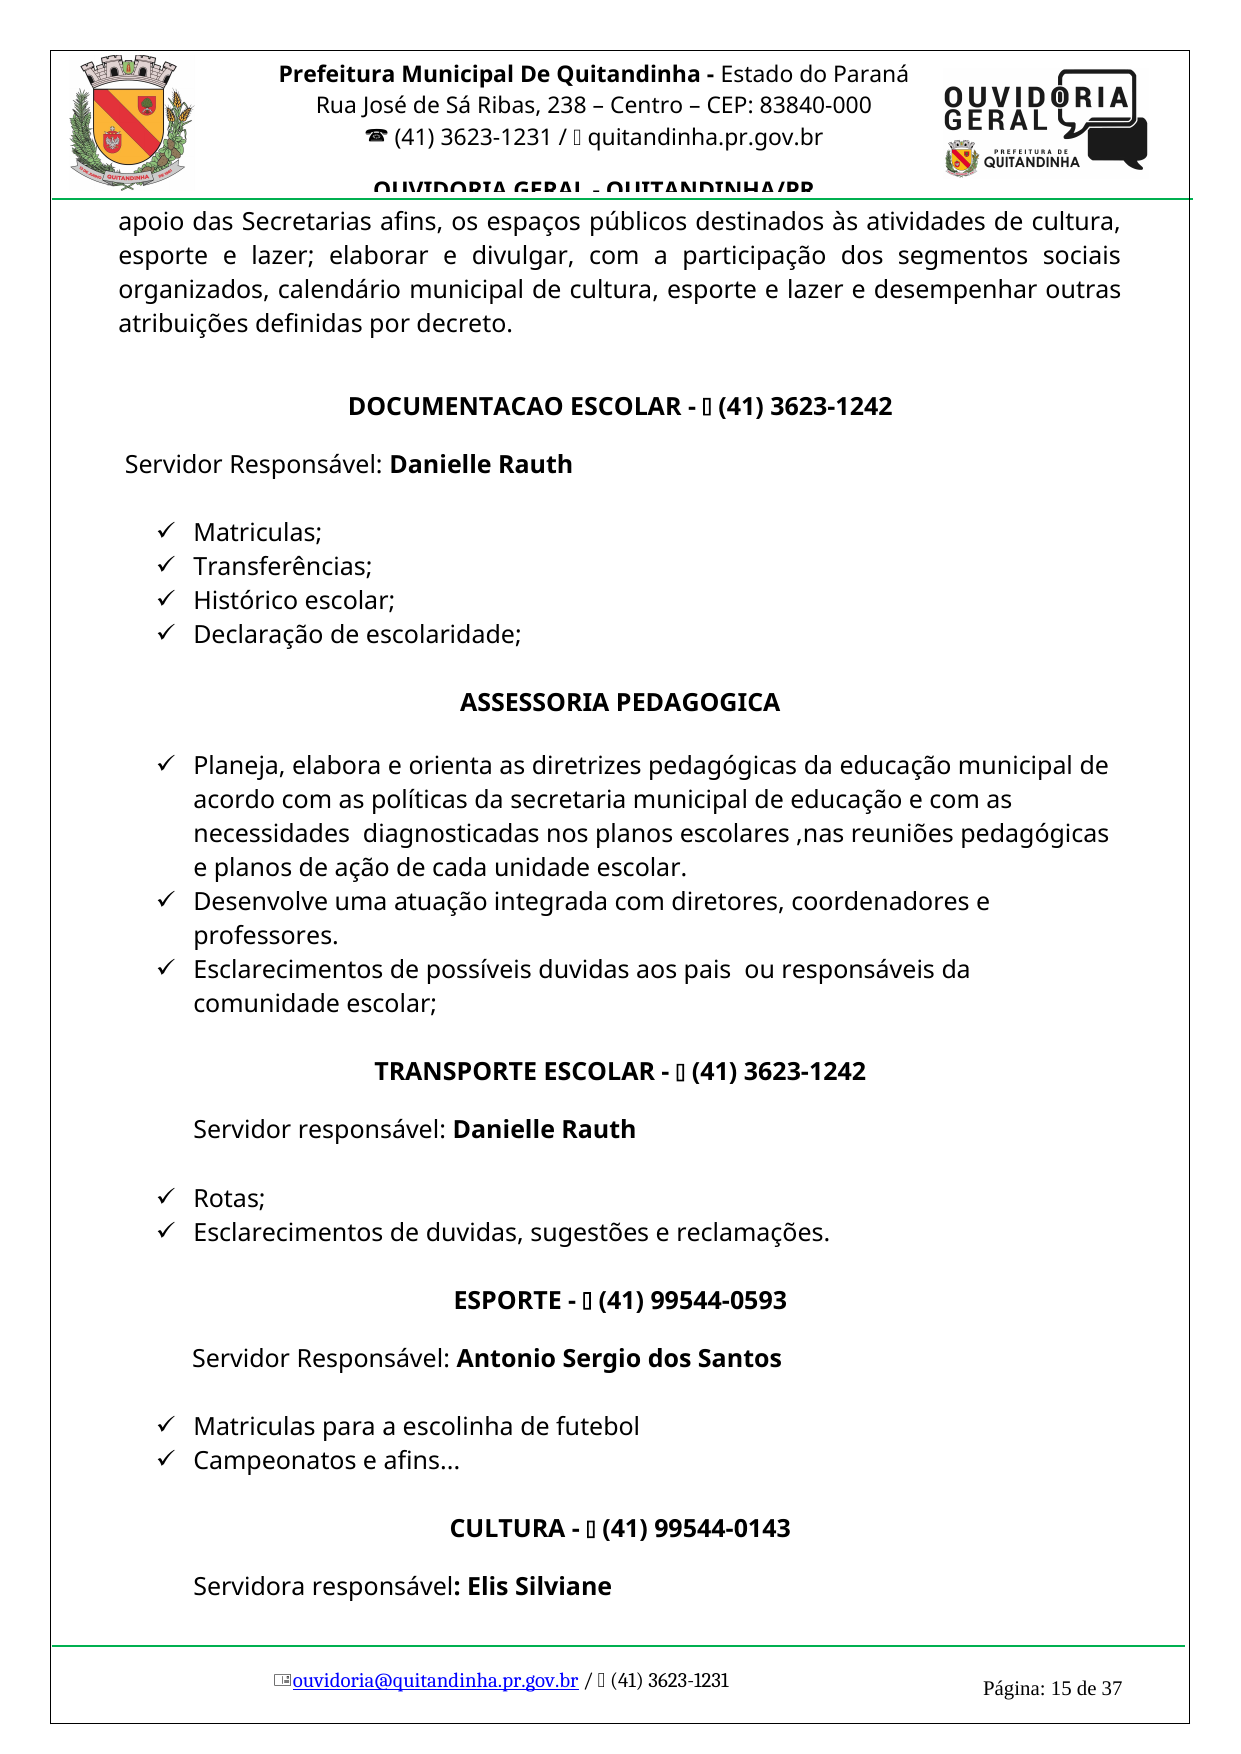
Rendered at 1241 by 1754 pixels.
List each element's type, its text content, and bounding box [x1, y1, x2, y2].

text Servidor responsável: Danielle Rauth [193, 1112, 1122, 1146]
list Desenvolve uma atuação integrada com diretores, coordenadores e professores. [156, 884, 1122, 952]
text Servidor Responsável: Danielle Rauth [118, 446, 1122, 480]
list Declaração de escolaridade; [156, 617, 1122, 651]
subtitle CULTURA - (41) 99544-0143 [118, 1511, 1122, 1545]
list Matriculas; [156, 514, 1122, 548]
subtitle ESPORTE - (41) 99544-0593 [118, 1282, 1122, 1316]
text Servidor Responsável: Antonio Sergio dos Santos [118, 1341, 1122, 1374]
list Matriculas para a escolinha de futebol [156, 1409, 1122, 1443]
subtitle ASSESSORIA PEDAGOGICA [118, 685, 1122, 719]
subtitle DOCUMENTACAO ESCOLAR - (41) 3623-1242 [118, 388, 1122, 422]
list Planeja, elabora e orienta as diretrizes pedagógicas da educação municipal de acordo com as políticas da secretaria municipal de educação e com as necessidades diagnosticadas nos planos escolares ,nas reuniões pedagógicas e planos de ação de cada unidade escolar. [156, 747, 1122, 884]
list Campeonatos e afins... [156, 1443, 1122, 1477]
subtitle TRANSPORTE ESCOLAR - (41) 3623-1242 [118, 1054, 1122, 1088]
list Esclarecimentos de duvidas, sugestões e reclamações. [156, 1214, 1122, 1248]
list Esclarecimentos de possíveis duvidas aos pais ou responsáveis da comunidade escolar; [156, 952, 1122, 1020]
text Servidora responsável: Elis Silviane [193, 1569, 1122, 1603]
list Transferências; [156, 548, 1122, 582]
list Rotas; [156, 1180, 1122, 1214]
picture [942, 68, 1149, 179]
list Histórico escolar; [156, 582, 1122, 617]
picture [69, 55, 195, 191]
